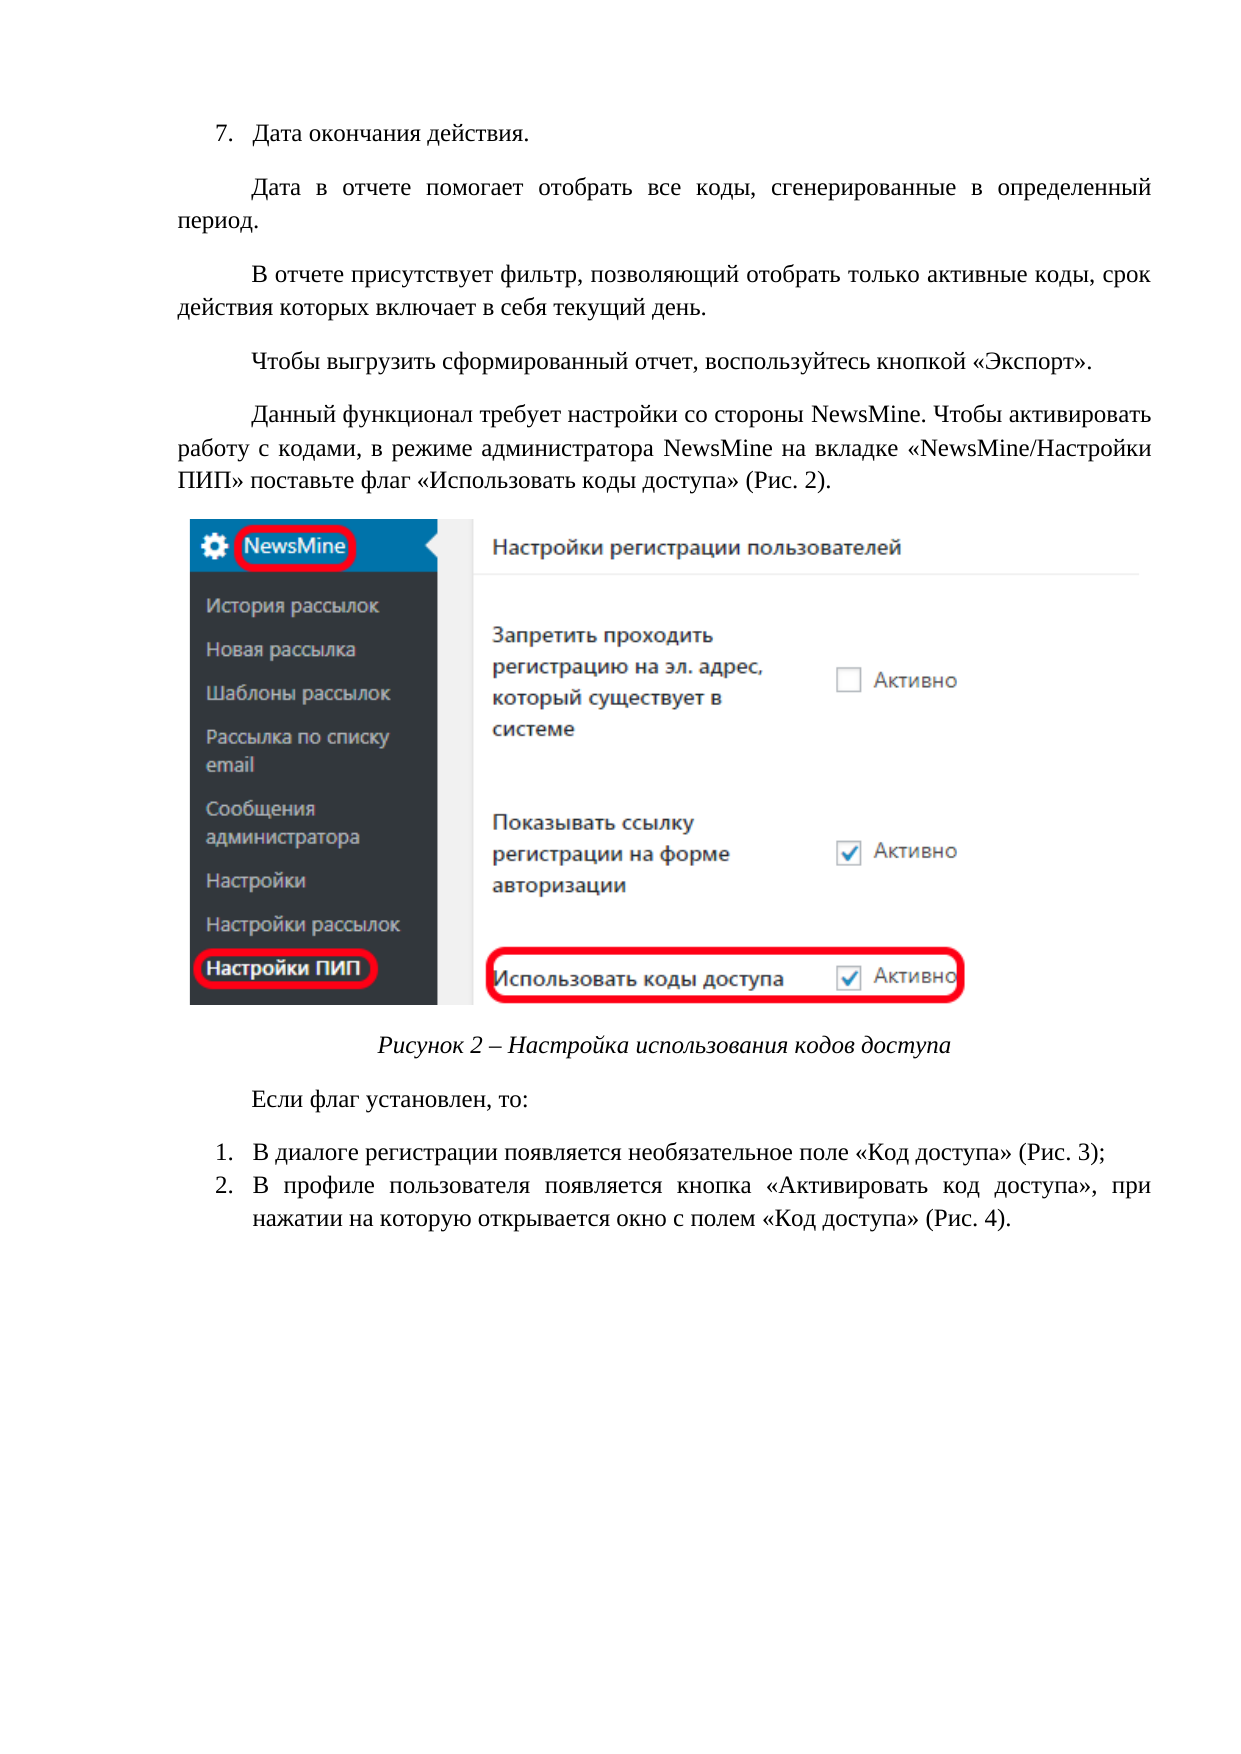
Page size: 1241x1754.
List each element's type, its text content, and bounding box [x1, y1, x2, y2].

list Дата окончания действия. [215, 118, 1152, 147]
text Рисунок 2 – Настройка использования кодов доступа [177, 1030, 1152, 1058]
text В отчете присутствует фильтр, позволяющий отобрать только активные коды, срок действия которых включает в себя текущий день. [177, 259, 1152, 321]
text Чтобы выгрузить сформированный отчет, воспользуйтесь кнопкой «Экспорт». [177, 346, 1152, 374]
text Дата в отчете помогает отобрать все коды, сгенерированные в определенный период. [177, 172, 1152, 234]
list В профиле пользователя появляется кнопка «Активировать код доступа», при нажатии на которую открывается окно с полем «Код доступа» (Рис. 4). [215, 1171, 1152, 1232]
picture [200, 533, 229, 559]
text Если флаг установлен, то: [177, 1084, 1152, 1112]
list В диалоге регистрации появляется необязательное поле «Код доступа» (Рис. 3); [215, 1137, 1152, 1166]
picture [189, 519, 1140, 1005]
text Данный функционал требует настройки со стороны NewsMine. Чтобы активировать работу с кодами, в режиме администратора NewsMine на вкладке «NewsMine/Настройки ПИП» поставьте флаг «Использовать коды доступа» (Рис. 2). [177, 399, 1152, 494]
